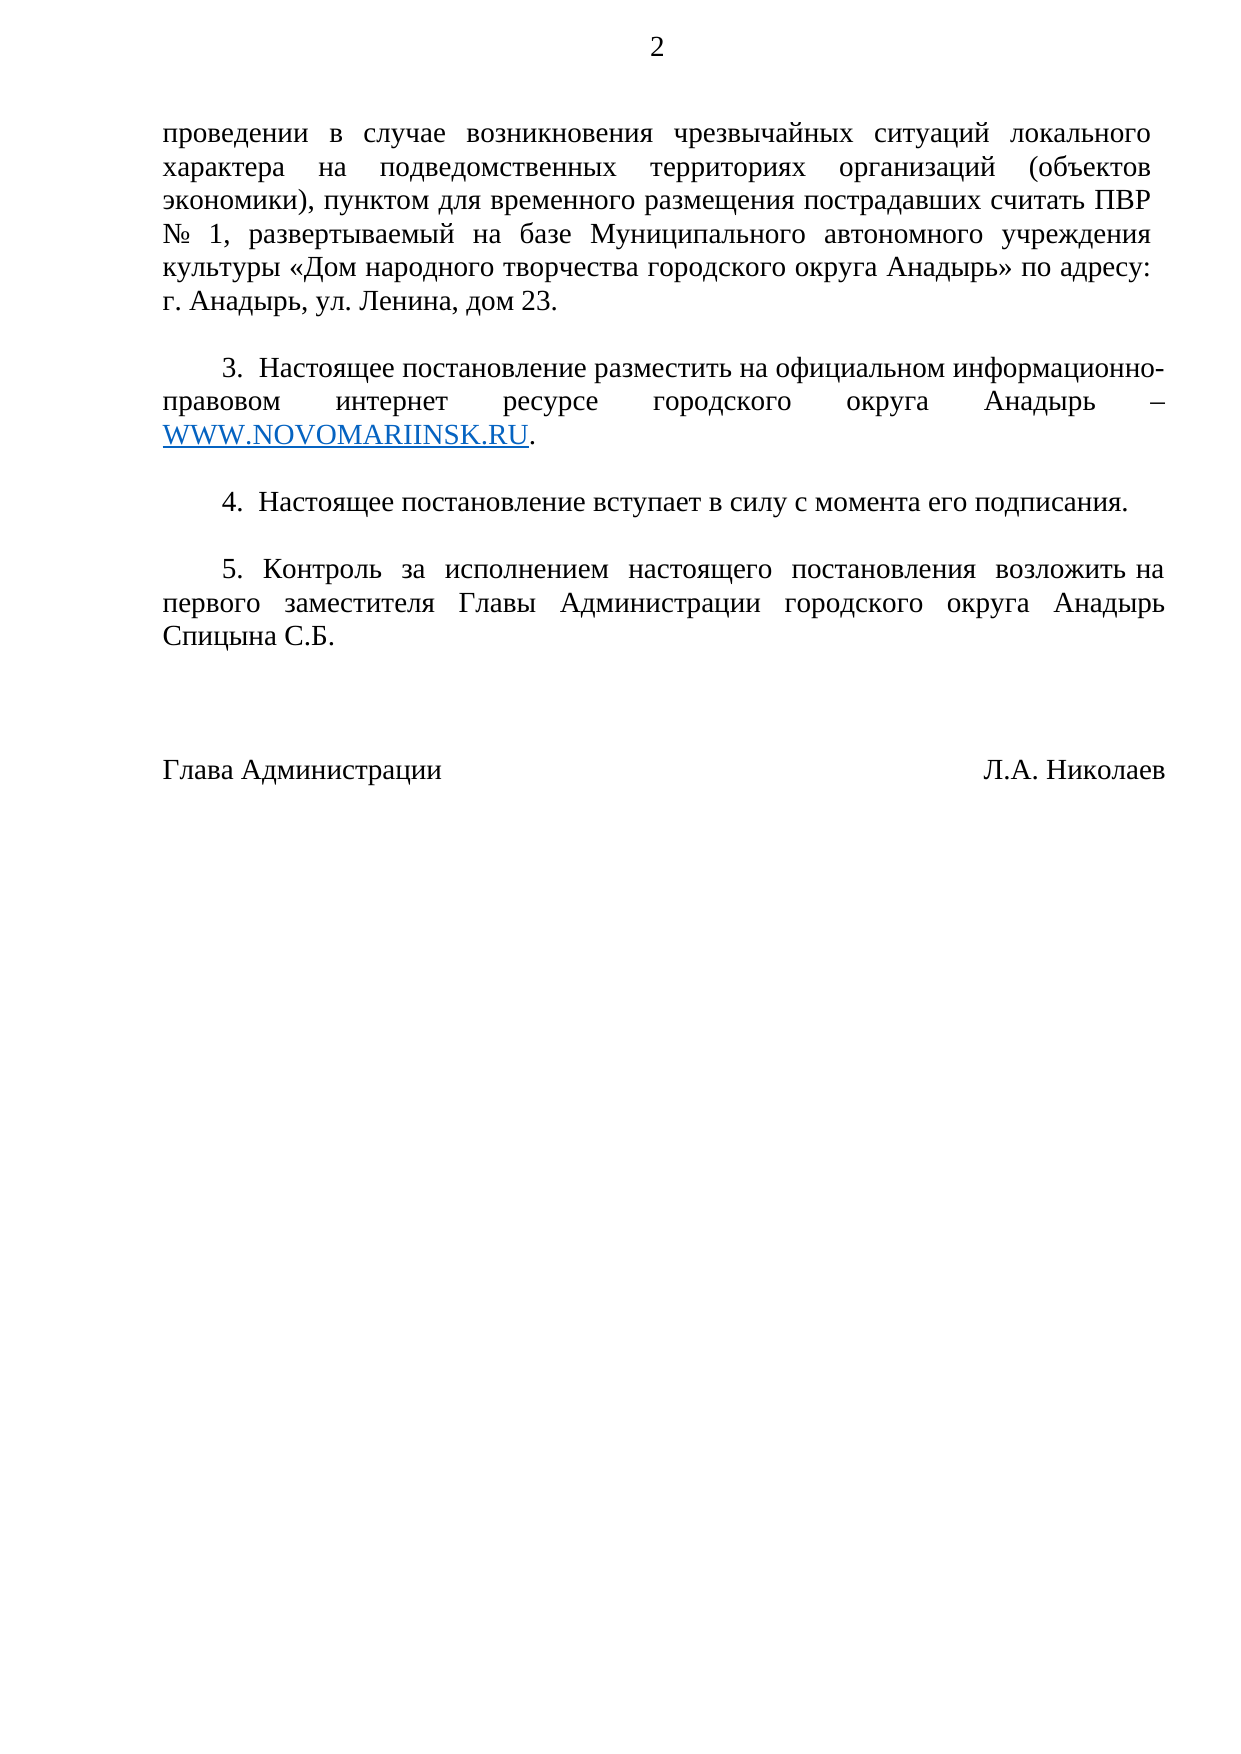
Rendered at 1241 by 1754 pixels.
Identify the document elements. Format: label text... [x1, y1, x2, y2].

text 4. Настоящее постановление вступает в силу с момента его подписания. [162, 484, 1166, 518]
text проведении в случае возникновения чрезвычайных ситуаций локального характера на подведомственных территориях организаций (объектов экономики), пунктом для временного размещения пострадавших считать ПВР № 1, развертываемый на базе Муниципального автономного учреждения культуры «Дом народного творчества городского округа Анадырь» по адресу: г. Анадырь, ул. Ленина, дом 23. [162, 115, 1152, 316]
text 3. Настоящее постановление разместить на официальном информационно-правовом интернет ресурсе городского округа Анадырь – WWW.NOVOMARIINSK.RU. [162, 350, 1166, 451]
text 5. Контроль за исполнением настоящего постановления возложить на первого заместителя Главы Администрации городского округа Анадырь Спицына С.Б. [162, 551, 1166, 652]
text Глава Администрации Л.А. Николаев [162, 752, 1166, 786]
